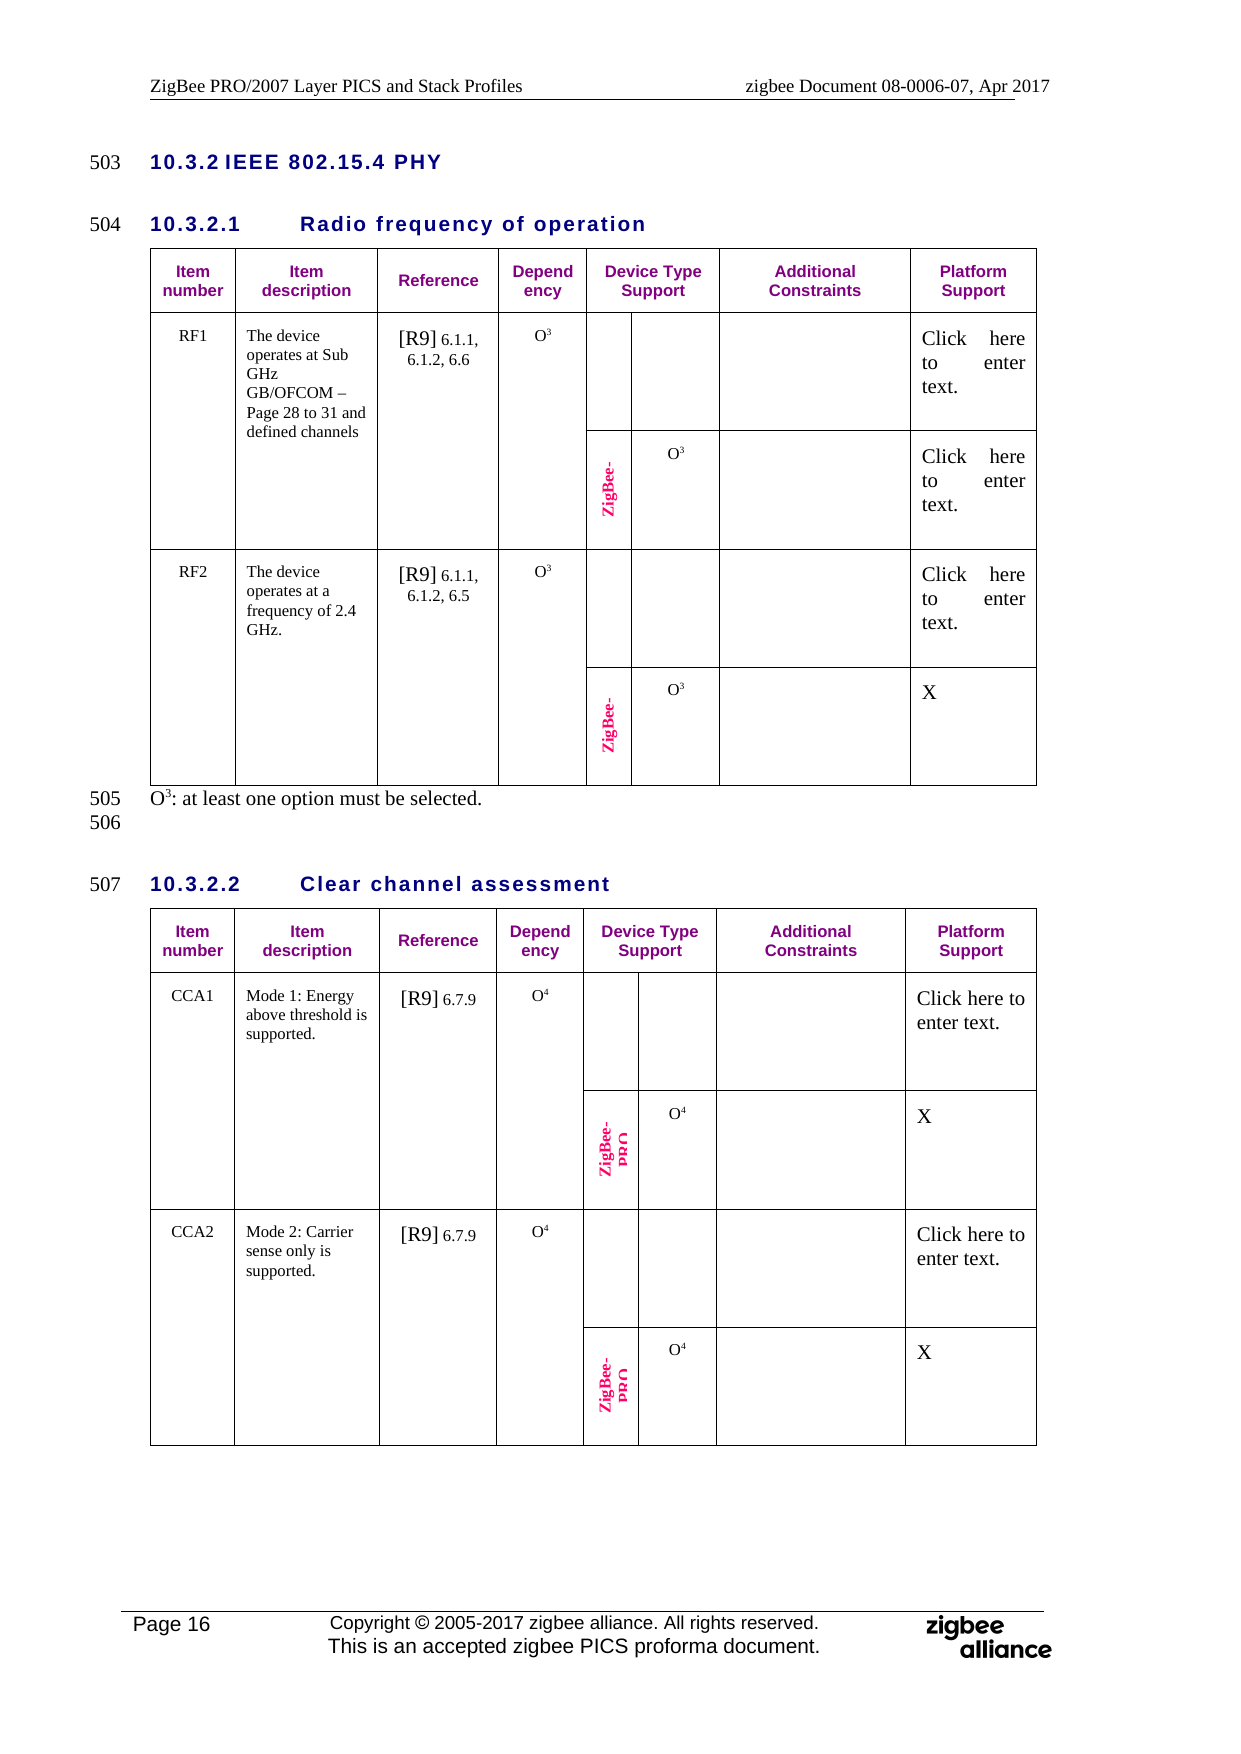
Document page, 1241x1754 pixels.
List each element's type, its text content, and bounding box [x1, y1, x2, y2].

table_cell [717, 1328, 905, 1445]
table_cell [584, 1210, 638, 1327]
table_cell [720, 550, 910, 667]
table_header Reference [380, 909, 496, 972]
table_cell O3 [499, 550, 586, 785]
subtitle Radio frequency of operation [150, 211, 1015, 235]
table_cell RF1 [151, 313, 235, 548]
table_cell [906, 973, 1036, 1090]
table_header Reference [378, 249, 498, 312]
table_cell [584, 973, 638, 1090]
table_cell [587, 550, 631, 667]
table_cell Mode 2: Carrier sense only is supported. [235, 1210, 379, 1445]
table_cell [911, 313, 1036, 430]
table_cell [720, 431, 910, 548]
table_cell [R9] 6.7.9 [380, 1210, 496, 1445]
table_cell ZigBee- PRO [584, 1328, 638, 1445]
text O3: at least one option must be selected. [150, 786, 1015, 810]
table_cell ZigBee- PRO [587, 668, 631, 785]
table_cell O3 [499, 313, 586, 548]
table_cell [906, 1328, 1036, 1445]
table_header Item number [151, 909, 234, 972]
table_cell [R9] 6.1.1, 6.1.2, 6.6 [378, 313, 498, 548]
table_header Device Type Support [587, 249, 719, 312]
picture [926, 1615, 1052, 1658]
table_cell [632, 550, 719, 667]
table_cell CCA1 [151, 973, 234, 1208]
table_cell [639, 973, 716, 1090]
table_cell [717, 1210, 905, 1327]
table_cell [906, 1091, 1036, 1208]
table_cell RF2 [151, 550, 235, 785]
table_cell [R9] 6.1.1, 6.1.2, 6.5 [378, 550, 498, 785]
table_cell [911, 431, 1036, 548]
table_cell [717, 1091, 905, 1208]
table_cell [720, 313, 910, 430]
table_header Additional Constraints [717, 909, 905, 972]
table_header Dependency [499, 249, 586, 312]
table_header Dependency [497, 909, 583, 972]
table_cell ZigBee- PRO [584, 1091, 638, 1208]
table_cell [R9] 6.7.9 [380, 973, 496, 1208]
table_cell [717, 973, 905, 1090]
table_header Additional Constraints [720, 249, 910, 312]
table_cell The device operates at Sub GHz GB/OFCOM – Page 28 to 31 and defined channels [236, 313, 377, 548]
table_cell ZigBee- PRO [587, 431, 631, 548]
subtitle Clear channel assessment [150, 871, 1015, 895]
table_cell O4 [639, 1328, 716, 1445]
table_header Item number [151, 249, 235, 312]
table_header Device Type Support [584, 909, 716, 972]
table_cell [587, 313, 631, 430]
table_cell O4 [497, 973, 583, 1208]
table_cell [639, 1210, 716, 1327]
table_header Platform Support [911, 249, 1036, 312]
table_cell [632, 313, 719, 430]
table_cell Mode 1: Energy above threshold is supported. [235, 973, 379, 1208]
table_cell [911, 668, 1036, 785]
table_cell O4 [639, 1091, 716, 1208]
table_header Item description [235, 909, 379, 972]
table_cell [720, 668, 910, 785]
table_cell The device operates at a frequency of 2.4 GHz. [236, 550, 377, 785]
table_cell CCA2 [151, 1210, 234, 1445]
table_cell O4 [497, 1210, 583, 1445]
table_cell O3 [632, 668, 719, 785]
table_cell [911, 550, 1036, 667]
subtitle IEEE 802.15.4 PHY [150, 150, 1015, 174]
table_header Platform Support [906, 909, 1036, 972]
table_header Item description [236, 249, 377, 312]
table_cell O3 [632, 431, 719, 548]
table_cell [906, 1210, 1036, 1327]
